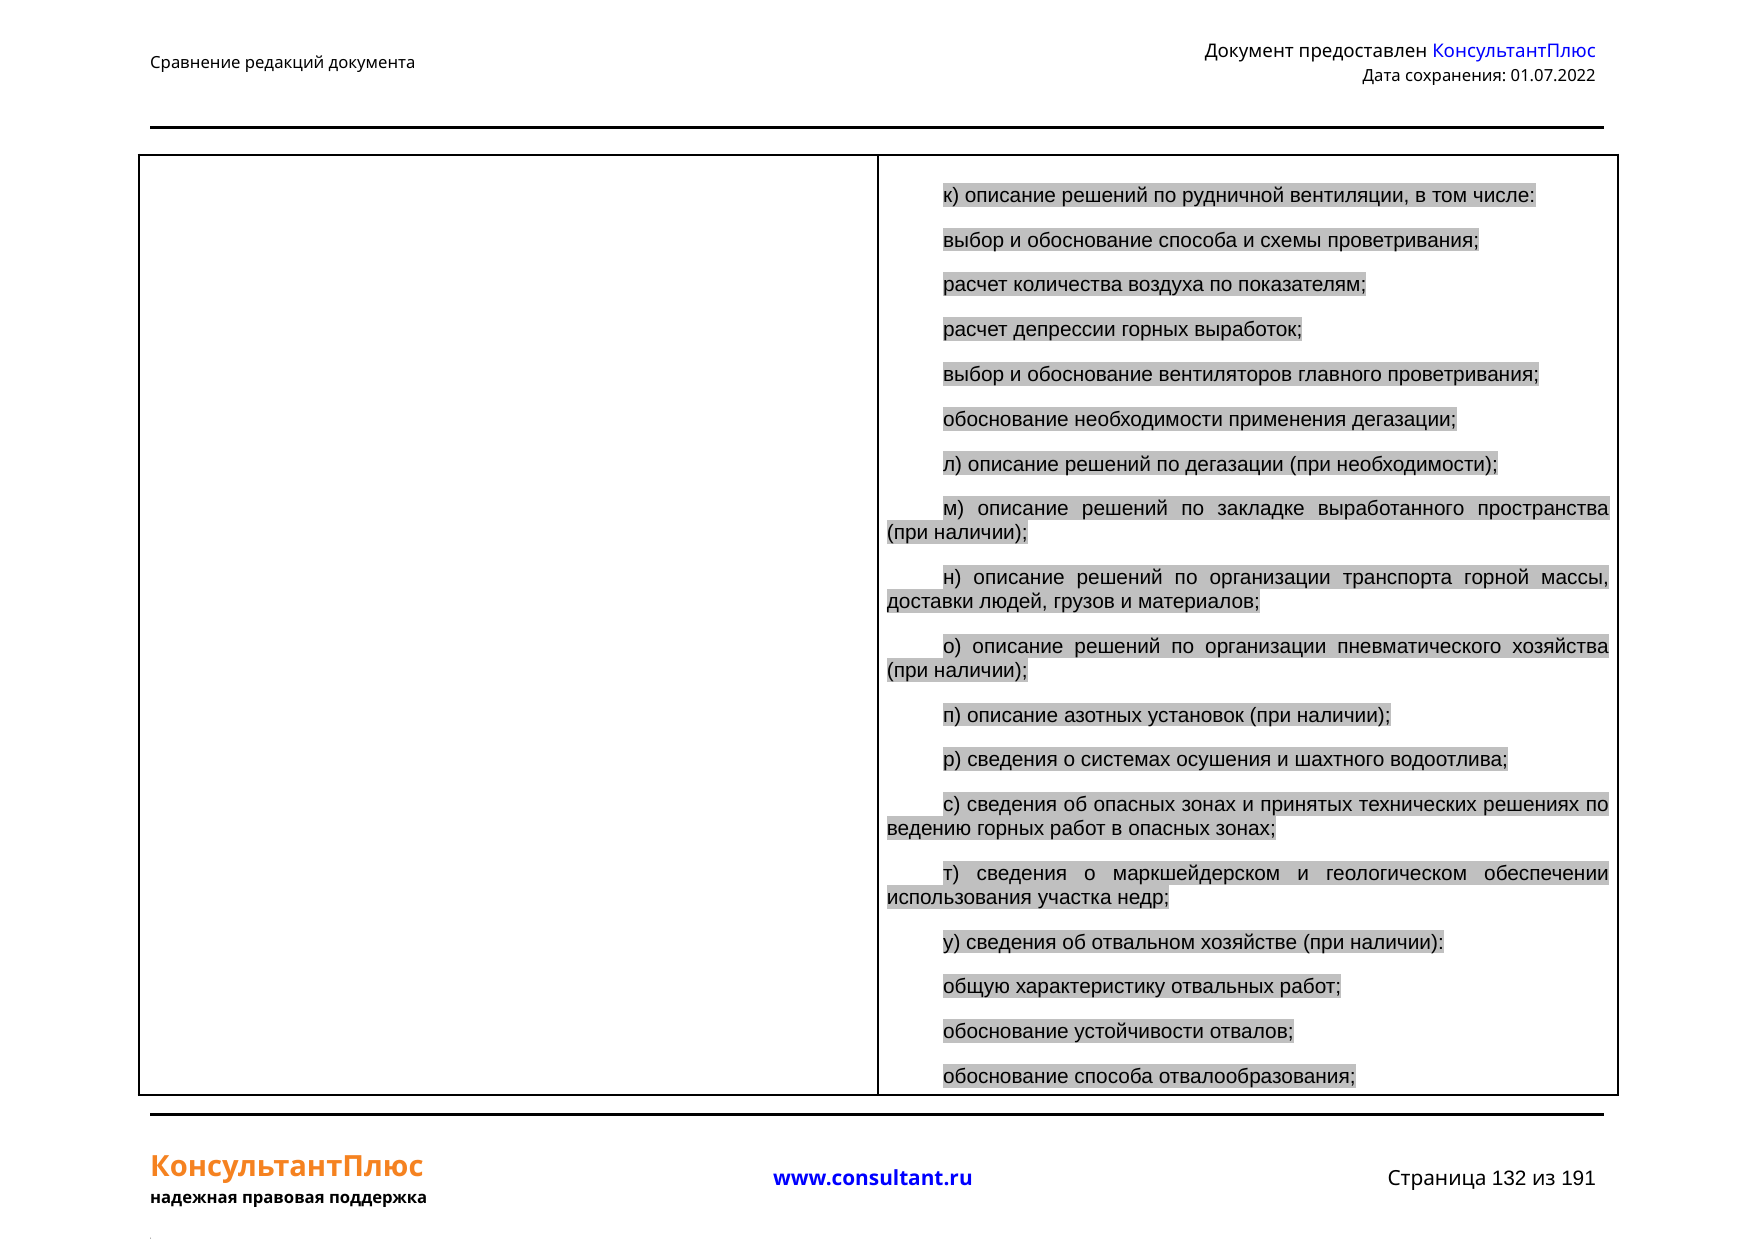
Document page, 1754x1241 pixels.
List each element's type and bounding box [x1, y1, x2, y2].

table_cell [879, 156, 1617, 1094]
table_cell [140, 156, 877, 1094]
